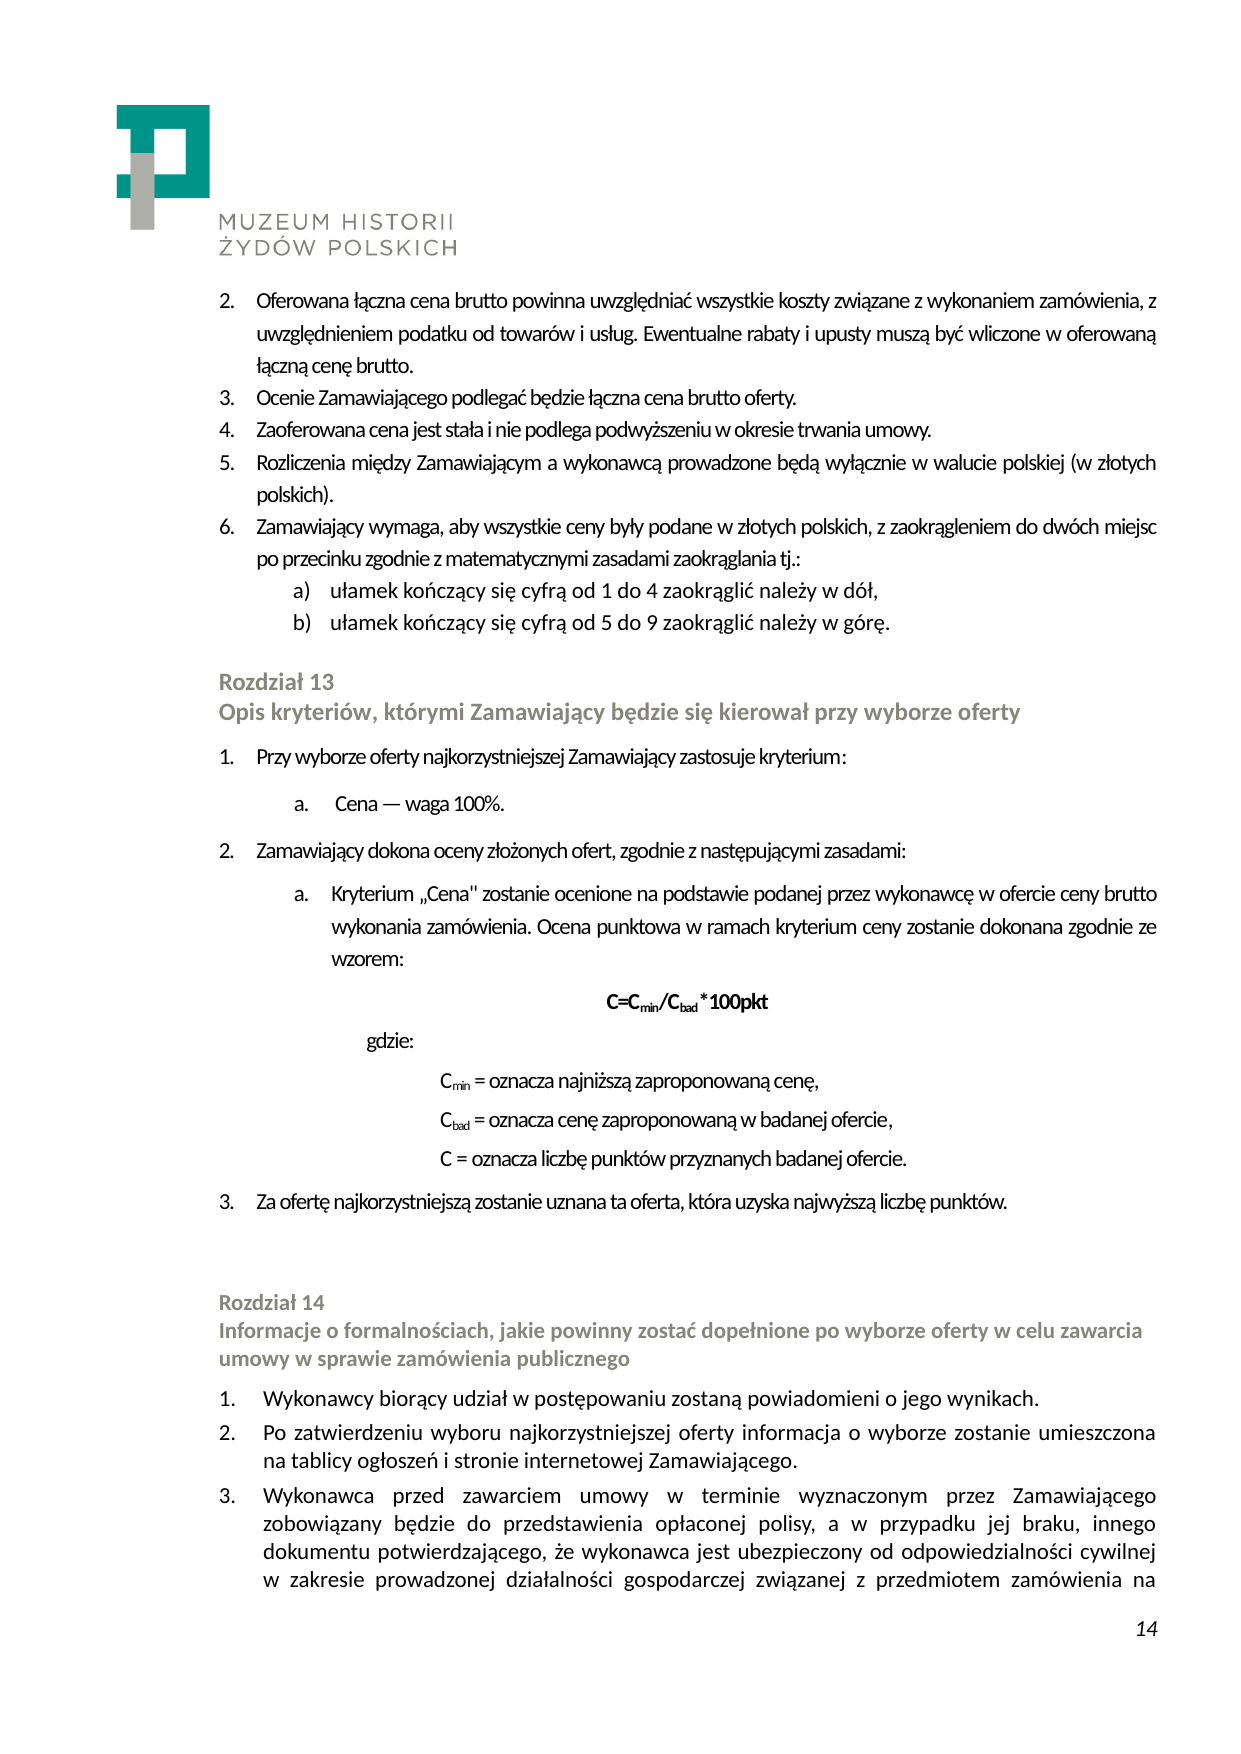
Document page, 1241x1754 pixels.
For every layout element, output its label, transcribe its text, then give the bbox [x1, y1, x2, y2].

text Cmin = oznacza najniższą zaproponowaną cenę, [366, 1066, 1157, 1094]
text Po zatwierdzeniu wyboru najkorzystniejszej oferty informacja o wyborze zostanie umieszczona na tablicy ogłoszeń i stronie internetowej Zamawiającego. [218, 1418, 1157, 1474]
list Za ofertę najkorzystniejszą zostanie uznana ta oferta, która uzyska najwyższą liczbę punktów. [218, 1187, 1157, 1216]
list ułamek kończący się cyfrą od 1 do 4 zaokrąglić należy w dół, [293, 576, 1157, 604]
list Oferowana łączna cena brutto powinna uwzględniać wszystkie koszty związane z wykonaniem zamówienia, z uwzględnieniem podatku od towarów i usług. Ewentualne rabaty i upusty muszą być wliczone w oferowaną łączną cenę brutto. [219, 287, 1157, 379]
list Zamawiający dokona oceny złożonych ofert, zgodnie z następującymi zasadami: [218, 836, 1157, 864]
list Rozliczenia między Zamawiającym a wykonawcą prowadzone będą wyłącznie w walucie polskiej (w złotych polskich). [219, 448, 1157, 508]
list Zaoferowana cena jest stała i nie podlega podwyższeniu w okresie trwania umowy. [219, 415, 1157, 443]
list ułamek kończący się cyfrą od 5 do 9 zaokrąglić należy w górę. [293, 608, 1157, 637]
list Ocenie Zamawiającego podlegać będzie łączna cena brutto oferty. [219, 383, 1157, 411]
text Cbad = oznacza cenę zaproponowaną w badanej ofercie, [366, 1105, 1157, 1133]
subtitle Rozdział 13 Opis kryteriów, którymi Zamawiający będzie się kierował przy wyborze oferty [218, 666, 1157, 727]
subtitle Rozdział 14 Informacje o formalnościach, jakie powinny zostać dopełnione po wyborze oferty w celu zawarcia umowy w sprawie zamówienia publicznego [218, 1288, 1157, 1372]
list Zamawiający wymaga, aby wszystkie ceny były podane w złotych polskich, z zaokrągleniem do dwóch miejsc po przecinku zgodnie z matematycznymi zasadami zaokrąglania tj.: [219, 512, 1157, 572]
list Kryterium „Cena" zostanie ocenione na podstawie podanej przez wykonawcę w ofercie ceny brutto wykonania zamówienia. Ocena punktowa w ramach kryterium ceny zostanie dokonana zgodnie ze wzorem: [293, 879, 1157, 972]
text C = oznacza liczbę punktów przyznanych badanej ofercie. [366, 1144, 1157, 1172]
text C=Cmin/Cbad*100pkt [218, 987, 1157, 1015]
text gdzie: [292, 1027, 1157, 1055]
list Przy wyborze oferty najkorzystniejszej Zamawiający zastosuje kryterium: [218, 742, 1157, 770]
list Wykonawcy biorący udział w postępowaniu zostaną powiadomieni o jego wynikach. [218, 1384, 1157, 1412]
list Cena — waga 100%. [293, 789, 1157, 817]
picture [85, 73, 487, 287]
